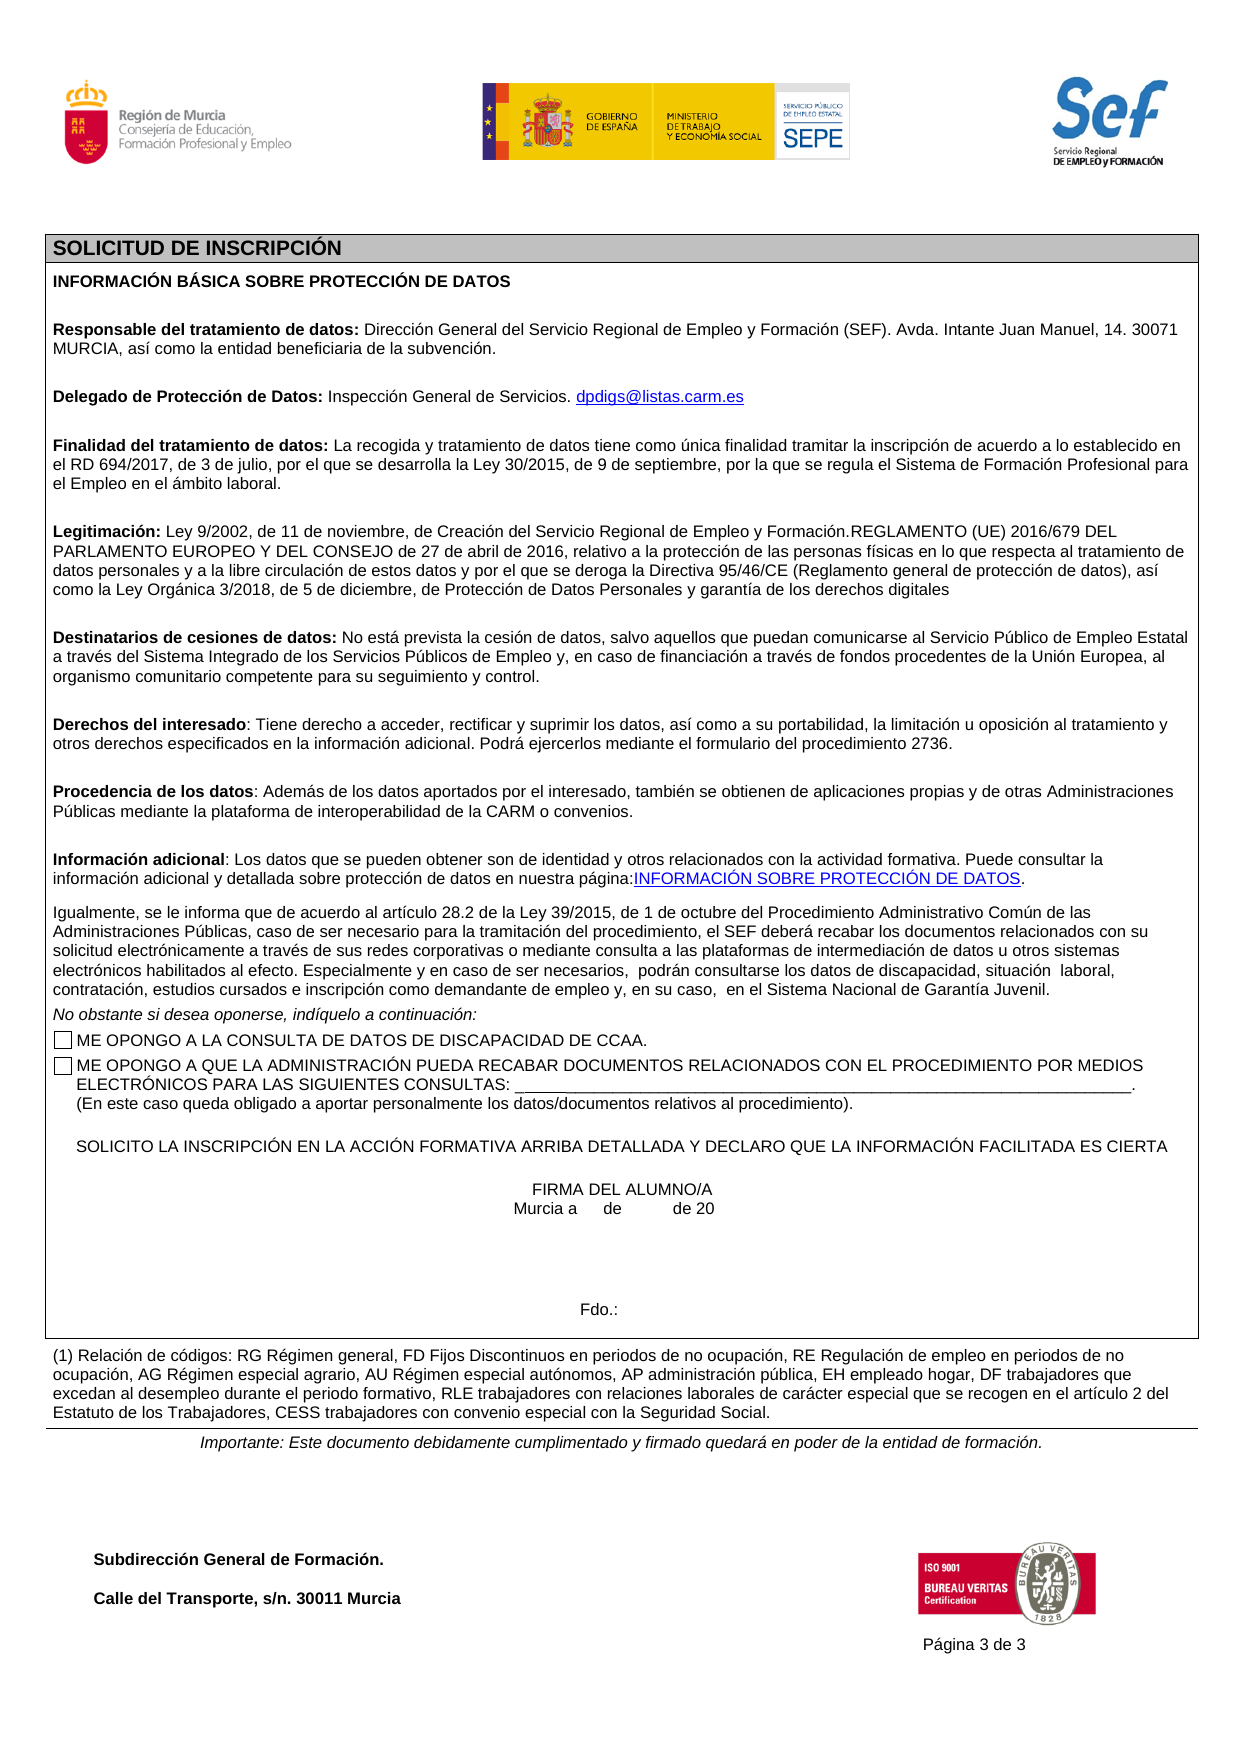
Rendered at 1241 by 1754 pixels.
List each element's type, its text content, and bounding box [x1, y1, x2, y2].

table_header SOLICITUD DE INSCRIPCIÓN [46, 235, 1198, 262]
table_cell Importante: Este documento debidamente cumplimentado y firmado quedará en poder de la entidad de formación. [45, 1428, 1199, 1456]
picture [62, 76, 296, 168]
table_cell INFORMACIÓN BÁSICA SOBRE PROTECCIÓN DE DATOS Responsable del tratamiento de datos: Dirección General del Servicio Regional de Empleo y Formación (SEF). Avda. Intante Juan Manuel, 14. 30071 MURCIA, así como la entidad beneficiaria de la subvención. Delegado de Protección de Datos: Inspección General de Servicios. dpdigs@listas.carm.es Finalidad del tratamiento de datos: La recogida y tratamiento de datos tiene como única finalidad tramitar la inscripción de acuerdo a lo establecido en el RD 694/2017, de 3 de julio, por el que se desarrolla la Ley 30/2015, de 9 de septiembre, por la que se regula el Sistema de Formación Profesional para el Empleo en el ámbito laboral. Legitimación: Ley 9/2002, de 11 de noviembre, de Creación del Servicio Regional de Empleo y Formación.REGLAMENTO (UE) 2016/679 DEL PARLAMENTO EUROPEO Y DEL CONSEJO de 27 de abril de 2016, relativo a la protección de las personas físicas en lo que respecta al tratamiento de datos personales y a la libre circulación de estos datos y por el que se deroga la Directiva 95/46/CE (Reglamento general de protección de datos), así como la Ley Orgánica 3/2018, de 5 de diciembre, de Protección de Datos Personales y garantía de los derechos digitales Destinatarios de cesiones de datos: No está prevista la cesión de datos, salvo aquellos que puedan comunicarse al Servicio Público de Empleo Estatal a través del Sistema Integrado de los Servicios Públicos de Empleo y, en caso de financiación a través de fondos procedentes de la Unión Europea, al organismo comunitario competente para su seguimiento y control. Derechos del interesado: Tiene derecho a acceder, rectificar y suprimir los datos, así como a su portabilidad, la limitación u oposición al tratamiento y otros derechos especificados en la información adicional. Podrá ejercerlos mediante el formulario del procedimiento 2736. Procedencia de los datos: Además de los datos aportados por el interesado, también se obtienen de aplicaciones propias y de otras Administraciones Públicas mediante la plataforma de interoperabilidad de la CARM o convenios. Información adicional: Los datos que se pueden obtener son de identidad y otros relacionados con la actividad formativa. Puede consultar la información adicional y detallada sobre protección de datos en nuestra página:INFORMACIÓN SOBRE PROTECCIÓN DE DATOS. [46, 263, 1198, 897]
picture [482, 83, 850, 160]
table_cell Igualmente, se le informa que de acuerdo al artículo 28.2 de la Ley 39/2015, de 1 de octubre del Procedimiento Administrativo Común de las Administraciones Públicas, caso de ser necesario para la tramitación del procedimiento, el SEF deberá recabar los documentos relacionados con su solicitud electrónicamente a través de sus redes corporativas o mediante consulta a las plataformas de intermediación de datos u otros sistemas electrónicos habilitados al efecto. Especialmente y en caso de ser necesarios, podrán consultarse los datos de discapacidad, situación laboral, contratación, estudios cursados e inscripción como demandante de empleo y, en su caso, en el Sistema Nacional de Garantía Juvenil. No obstante si desea oponerse, indíquelo a continuación: ME OPONGO A LA CONSULTA DE DATOS DE DISCAPACIDAD DE CCAA. ME OPONGO A QUE LA ADMINISTRACIÓN PUEDA RECABAR DOCUMENTOS RELACIONADOS CON EL PROCEDIMIENTO POR MEDIOS ELECTRÓNICOS PARA LAS SIGUIENTES CONSULTAS: _ _____________________________________________________________. (En este caso queda obligado a aportar personalmente los datos/documentos relativos al procedimiento). [46, 897, 1198, 1132]
table_cell SOLICITO LA INSCRIPCIÓN EN LA ACCIÓN FORMATIVA ARRIBA DETALLADA Y DECLARO QUE LA INFORMACIÓN FACILITADA ES CIERTA [46, 1133, 1198, 1161]
table_cell FIRMA DEL ALUMNO/A Murcia a de de 20 Fdo.: [46, 1161, 1198, 1338]
picture [1050, 73, 1169, 171]
picture [912, 1536, 1100, 1631]
table_cell (1) Relación de códigos: RG Régimen general, FD Fijos Discontinuos en periodos de no ocupación, RE Regulación de empleo en periodos de no ocupación, AG Régimen especial agrario, AU Régimen especial autónomos, AP administración pública, EH empleado hogar, DF trabajadores que excedan al desempleo durante el periodo formativo, RLE trabajadores con relaciones laborales de carácter especial que se recogen en el artículo 2 del Estatuto de los Trabajadores, CESS trabajadores con convenio especial con la Seguridad Social. [45, 1339, 1199, 1428]
